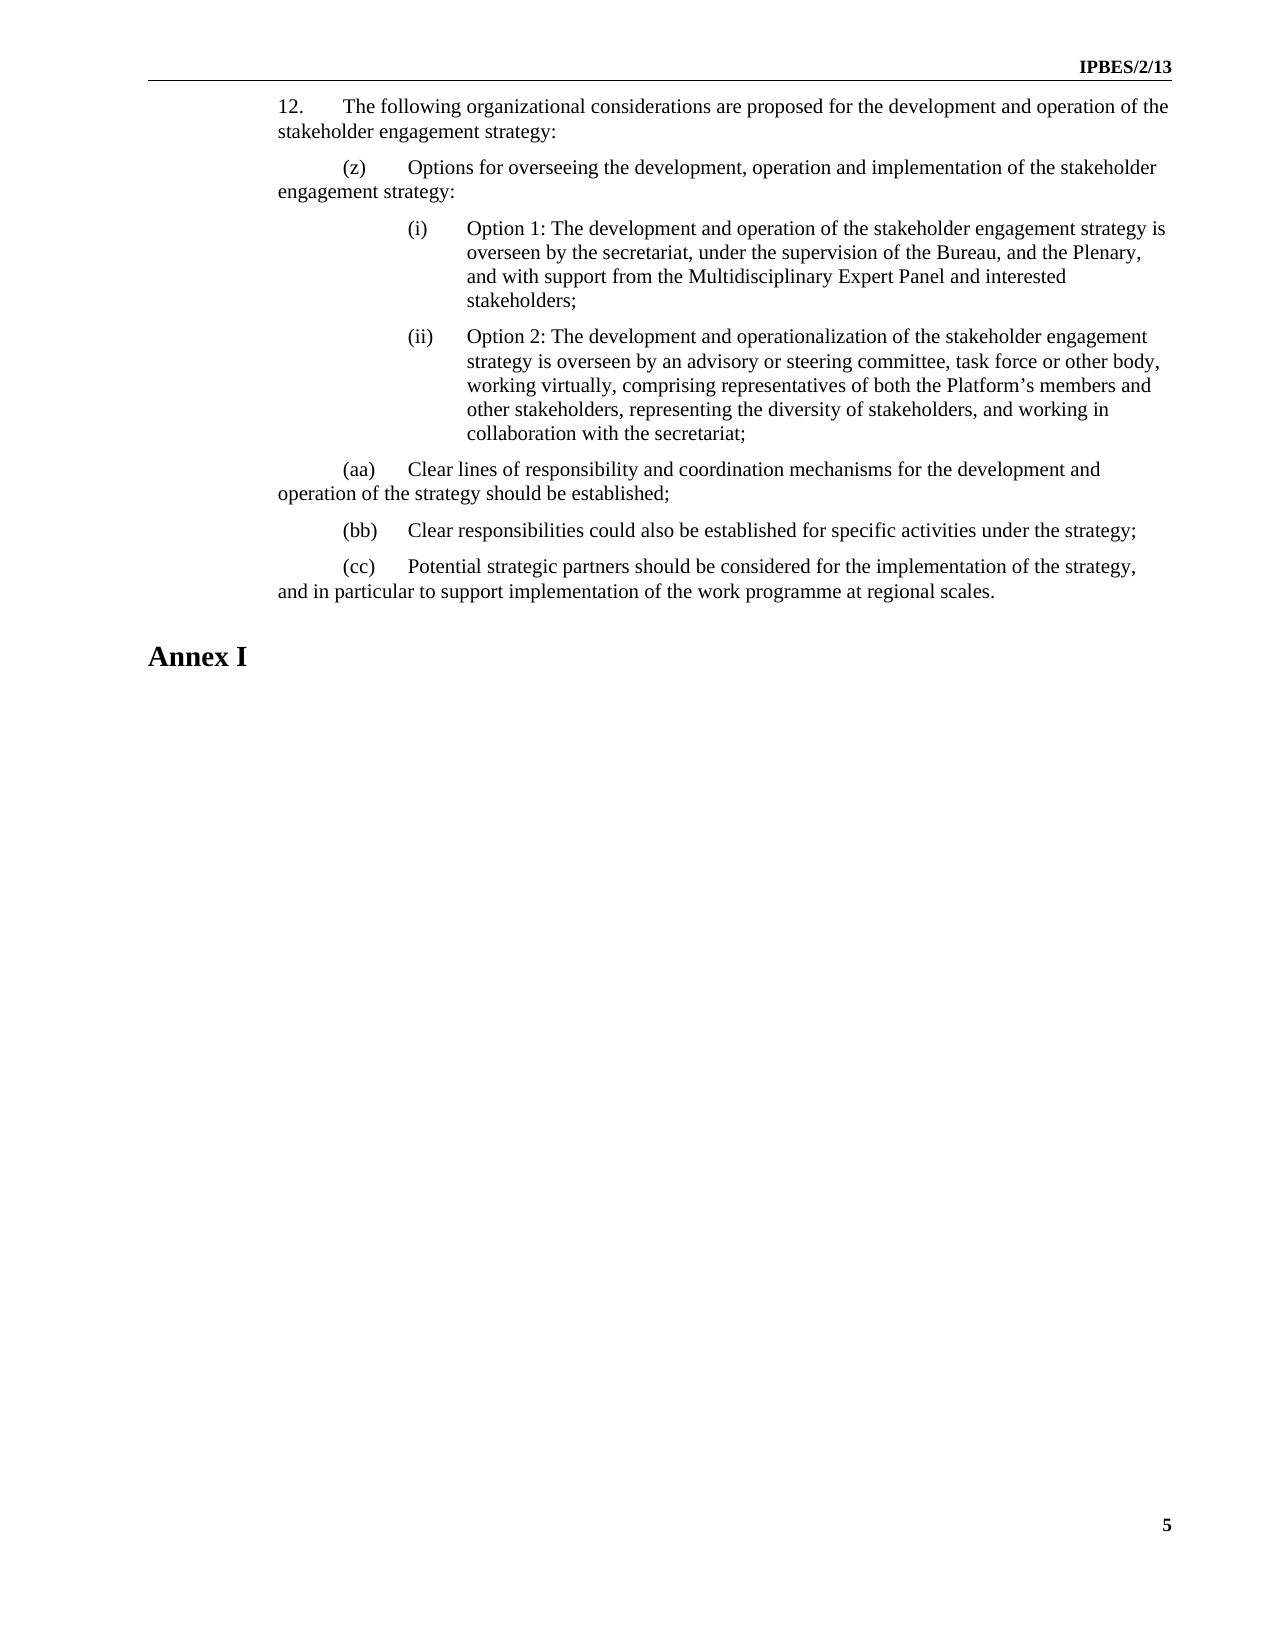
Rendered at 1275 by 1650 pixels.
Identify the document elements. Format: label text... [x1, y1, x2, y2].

list Options for overseeing the development, operation and implementation of the stakeholder engagement strategy: [278, 155, 1172, 203]
text The following organizational considerations are proposed for the development and operation of the stakeholder engagement strategy: [278, 94, 1172, 143]
list Option 2: The development and operationalization of the stakeholder engagement strategy is overseen by an advisory or steering committee, task force or other body, working virtually, comprising representatives of both the Platform’s members and other stakeholders, representing the diversity of stakeholders, and working in collaboration with the secretariat; [408, 324, 1172, 445]
list Potential strategic partners should be considered for the implementation of the strategy, and in particular to support implementation of the work programme at regional scales. [278, 554, 1172, 603]
list Clear responsibilities could also be established for specific activities under the strategy; [278, 518, 1172, 542]
list Clear lines of responsibility and coordination mechanisms for the development and operation of the strategy should be established; [278, 457, 1172, 505]
text Annex I [148, 639, 1172, 673]
list Option 1: The development and operation of the stakeholder engagement strategy is overseen by the secretariat, under the supervision of the Bureau, and the Plenary, and with support from the Multidisciplinary Expert Panel and interested stakeholders; [408, 216, 1172, 312]
